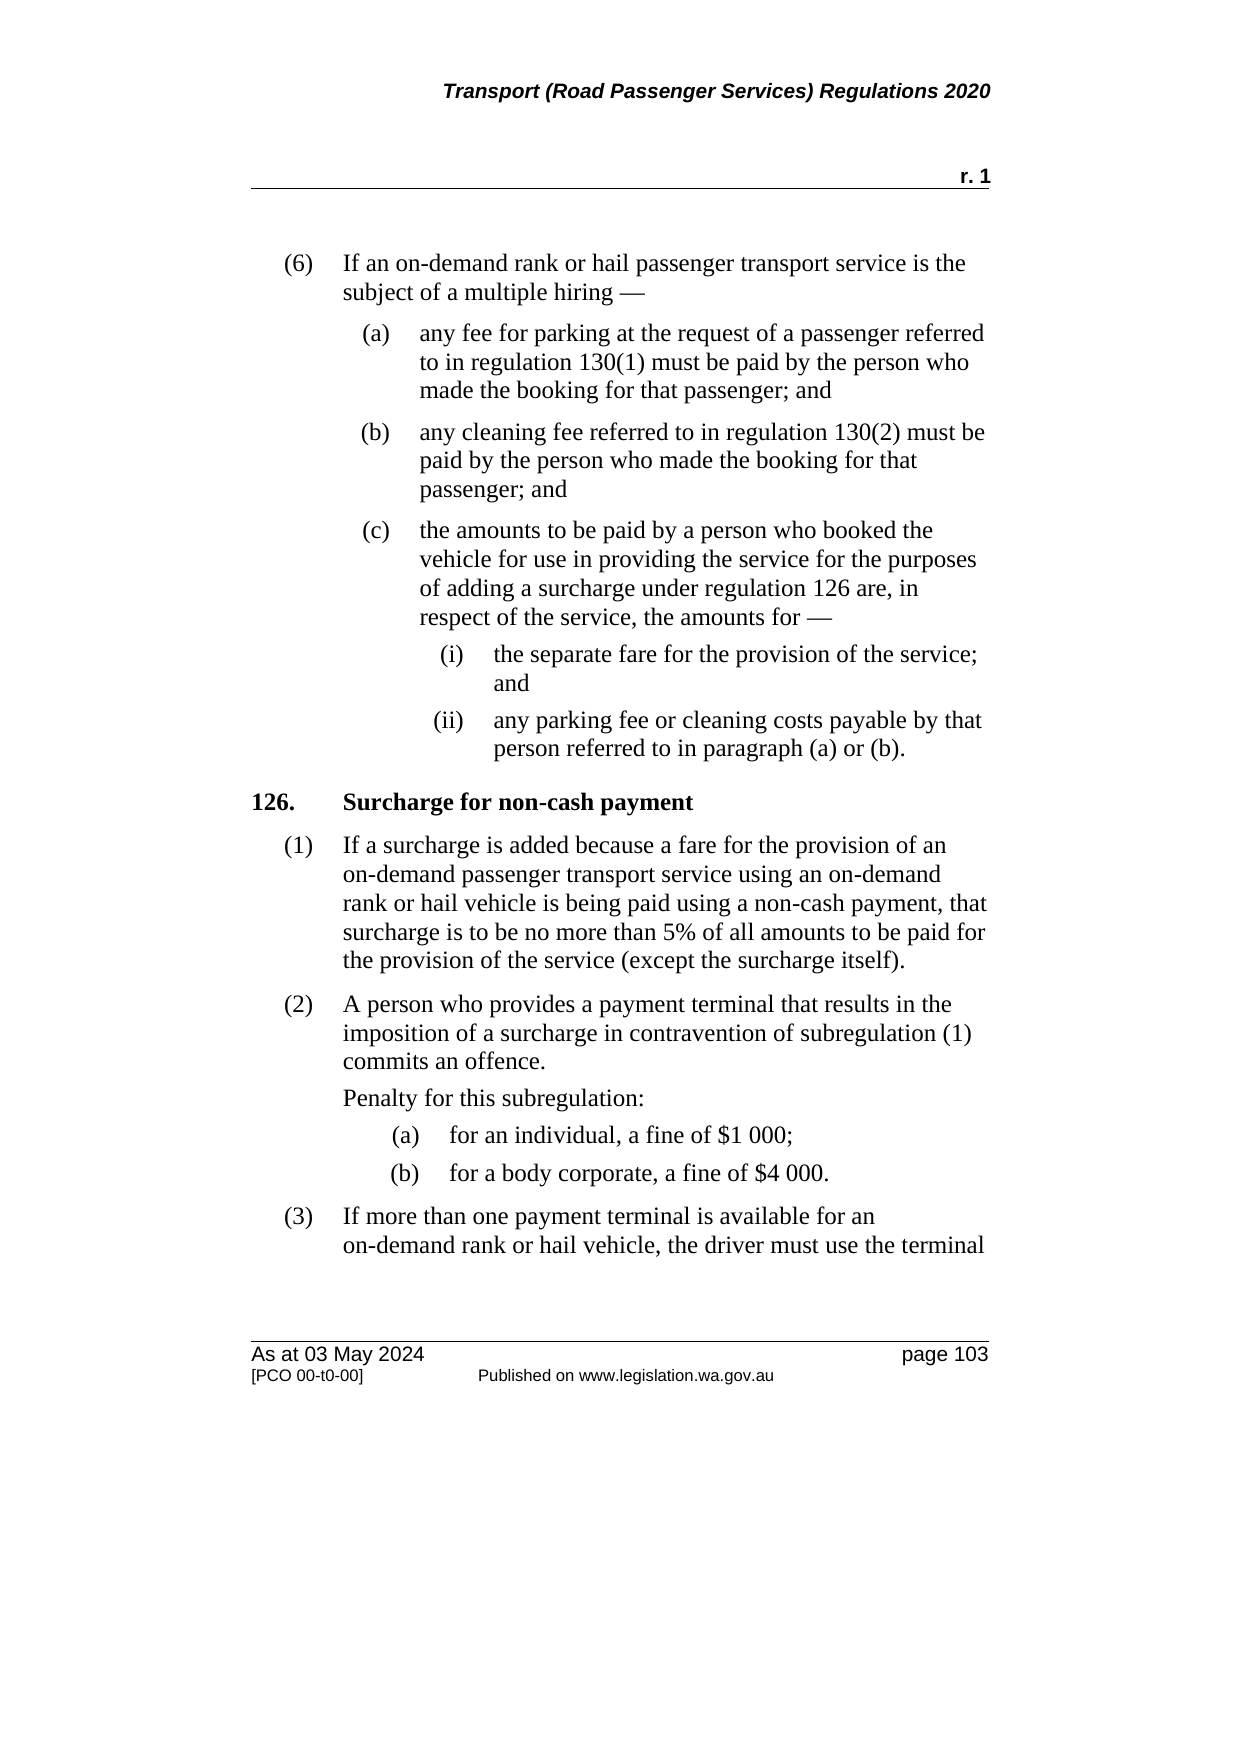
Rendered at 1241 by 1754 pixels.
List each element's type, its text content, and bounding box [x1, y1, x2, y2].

text Penalty for this subregulation: [251, 1083, 989, 1112]
text (b) for a body corporate, a fine of $4 000. [251, 1158, 989, 1186]
text (ii) any parking fee or cleaning costs payable by that person referred to in paragraph (a) or (b). [251, 705, 989, 762]
text (1) If a surcharge is added because a fare for the provision of an on-demand passenger transport service using an on-demand rank or hail vehicle is being paid using a non-cash payment, that surcharge is to be no more than 5% of all amounts to be paid for the provision of the service (except the surcharge itself). [251, 831, 989, 974]
subtitle 126. Surcharge for non-cash payment [251, 787, 989, 816]
text (6) If an on-demand rank or hail passenger transport service is the subject of a multiple hiring — [251, 248, 989, 306]
text (a) any fee for parking at the request of a passenger referred to in regulation 130(1) must be paid by the person who made the booking for that passenger; and [251, 318, 989, 404]
text (b) any cleaning fee referred to in regulation 130(2) must be paid by the person who made the booking for that passenger; and [251, 417, 989, 503]
text (c) the amounts to be paid by a person who booked the vehicle for use in providing the service for the purposes of adding a surcharge under regulation 126 are, in respect of the service, the amounts for — [251, 516, 989, 631]
text (a) for an individual, a fine of $1 000; [251, 1121, 989, 1149]
text (2) A person who provides a payment terminal that results in the imposition of a surcharge in contravention of subregulation (1) commits an offence. [251, 989, 989, 1075]
text (i) the separate fare for the provision of the service; and [251, 639, 989, 696]
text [251, 1201, 989, 1258]
